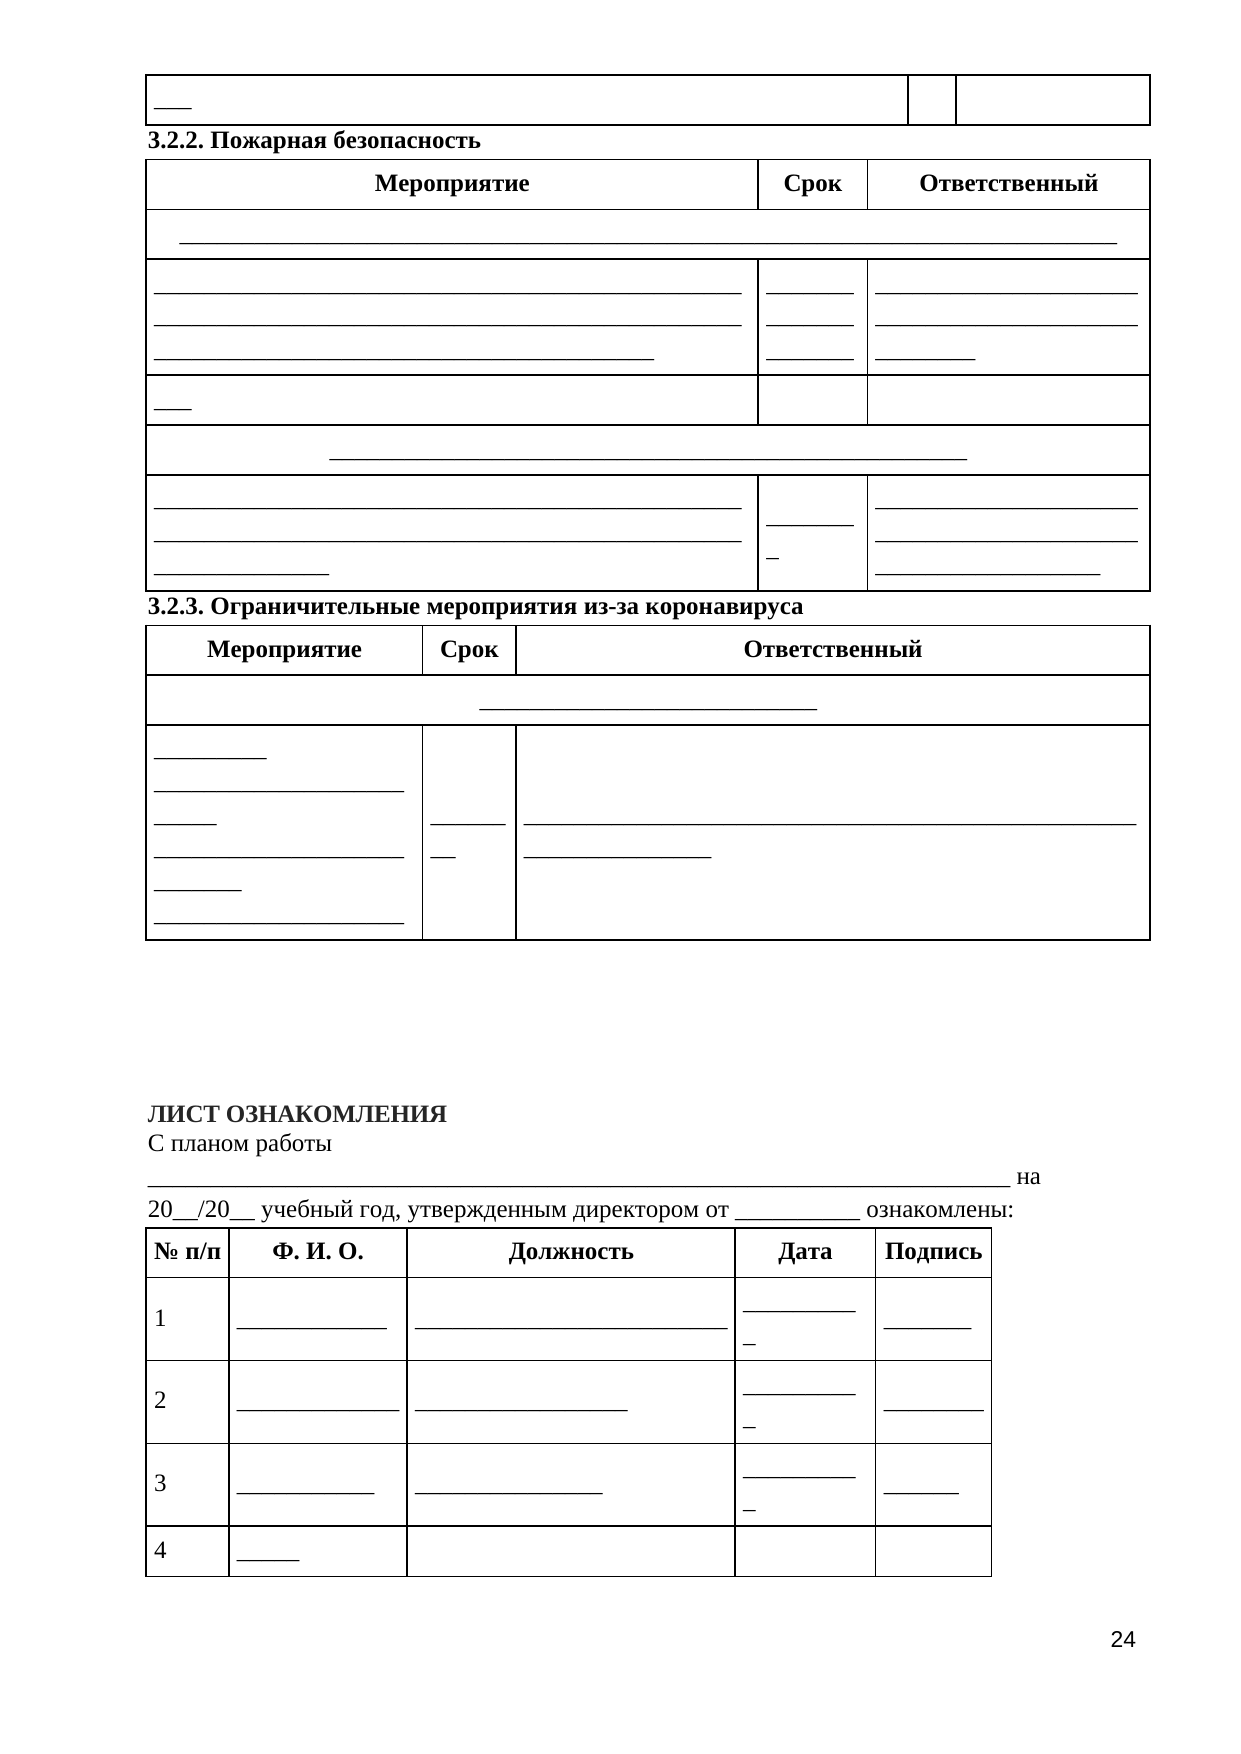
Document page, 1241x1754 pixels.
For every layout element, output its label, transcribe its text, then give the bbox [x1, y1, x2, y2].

text ЛИСТ ОЗНАКОМЛЕНИЯ [148, 1066, 1136, 1128]
table_cell 3 [147, 1444, 228, 1525]
table_header Ф. И. О. [230, 1229, 406, 1277]
table_cell _____ [230, 1527, 406, 1576]
table_cell _________________________ [408, 1278, 734, 1360]
table_cell ___________ [230, 1444, 406, 1525]
table_cell ______ [876, 1444, 991, 1525]
table_cell ___________________________________________________________________________ [147, 210, 1149, 258]
table_header Ответственный [517, 626, 1149, 674]
table_header Ответственный [868, 160, 1149, 208]
text 3.2.2. Пожарная безопасность [148, 126, 1136, 154]
table_cell ________ [759, 476, 867, 590]
table_cell ____________________________________________________________ [868, 476, 1149, 590]
table_cell __________ [736, 1278, 875, 1360]
table_cell [759, 376, 867, 424]
table_cell ___ [147, 376, 757, 424]
text С планом работы _____________________________________________________________________ на 20__/20__ учебный год, утвержденным директором от __________ ознакомлены: [148, 1128, 1136, 1223]
table_header Срок [423, 626, 515, 674]
table_cell _____________ [230, 1361, 406, 1442]
table_cell 1 [147, 1278, 228, 1360]
table_cell ____________ [230, 1278, 406, 1360]
table_cell ________________________________________________________________ [517, 726, 1149, 939]
text 3.2.3. Ограничительные мероприятия из-за коронавируса [148, 592, 1136, 620]
table_header Должность [408, 1229, 734, 1277]
table_header Мероприятие [147, 626, 422, 674]
table_header Подпись [876, 1229, 991, 1277]
table_cell __________________________________________________ [868, 260, 1149, 374]
table_cell [868, 376, 1149, 424]
table_cell ____________________________________________________________________________________________________________ [147, 476, 757, 590]
table_cell __________ [736, 1361, 875, 1442]
table_cell ______________________________________________________________________________________________________________________________________ [147, 260, 757, 374]
table_cell _________________ [408, 1361, 734, 1442]
table_cell 2 [147, 1361, 228, 1442]
table_cell __________ [736, 1444, 875, 1525]
table_cell [909, 76, 955, 124]
table_cell _______________ [408, 1444, 734, 1525]
table_header Срок [759, 160, 867, 208]
table_cell ___ [147, 76, 907, 124]
table_cell ___________________________ [147, 676, 1149, 724]
table_header № п/п [147, 1229, 228, 1277]
table_cell _____________________ [759, 260, 867, 374]
table_cell [408, 1527, 734, 1576]
table_cell [876, 1527, 991, 1576]
table_cell 4 [147, 1527, 228, 1576]
table_cell ________ [876, 1361, 991, 1442]
table_cell ___________________________________________________ [147, 426, 1149, 474]
table_header Дата [736, 1229, 875, 1277]
table_cell _______ [876, 1278, 991, 1360]
table_cell _________ _________________________ ___________________________ ____________________ [147, 726, 422, 939]
table_header Мероприятие [147, 160, 757, 208]
table_cell [957, 76, 1149, 124]
table_cell [736, 1527, 875, 1576]
table_cell ________ [423, 726, 515, 939]
